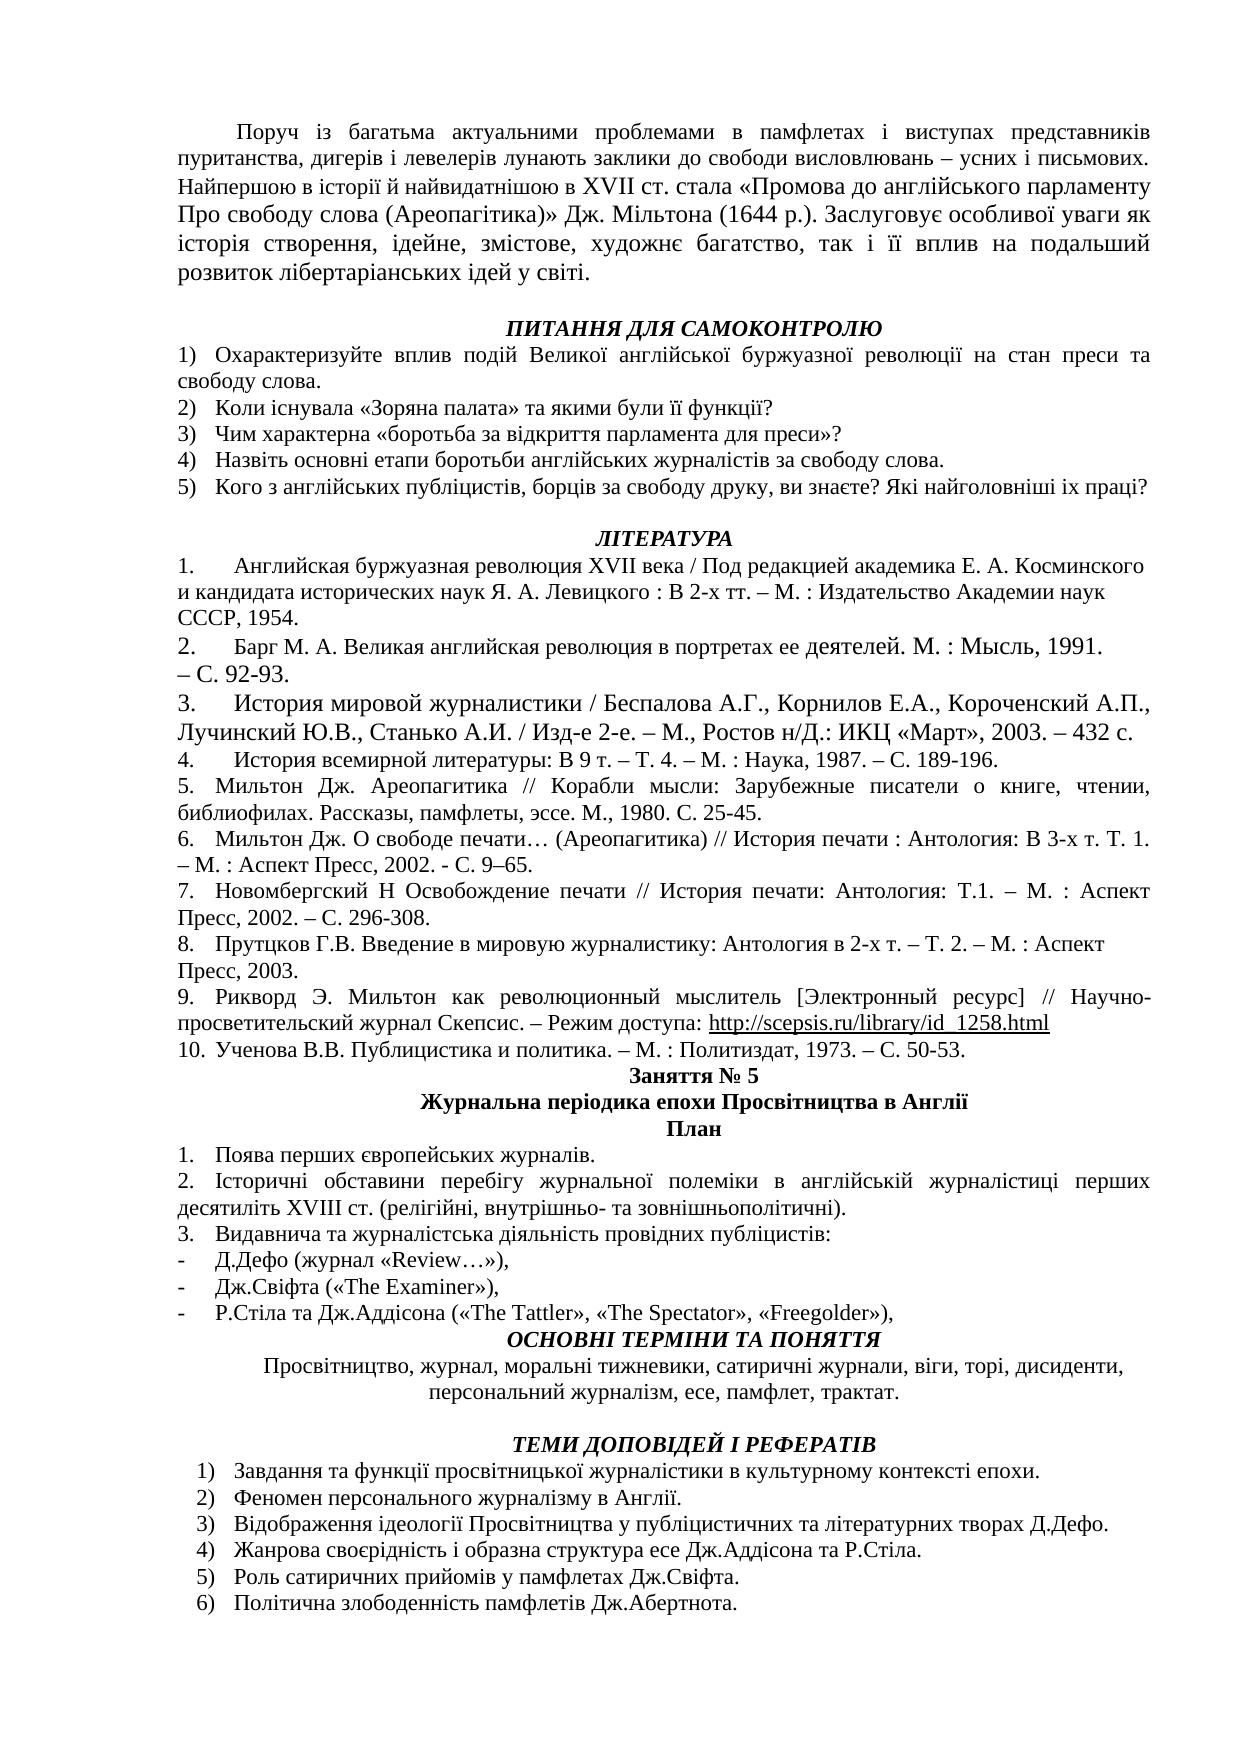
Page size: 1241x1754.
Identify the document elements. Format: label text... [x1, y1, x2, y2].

list Видавнича та журналістська діяльність провідних публіцистів: [177, 1220, 1152, 1247]
list Завдання та функції просвітницької журналістики в культурному контексті епохи. [177, 1457, 1152, 1484]
list Английская буржуазная революция XVII века / Под редакцией академика Е. А. Косминского и кандидата исторических наук Я. А. Левицкого : В 2-х тт. – М. : Издательство Академии наук СССР, 1954. [177, 552, 1152, 631]
text Просвітництво, журнал, моральні тижневики, сатиричні журнали, віги, торі, дисиденти, персональний журналізм, есе, памфлет, трактат. [177, 1352, 1152, 1405]
list Д.Дефо (журнал «Review…»), [177, 1247, 1152, 1273]
list Кого з англійських публіцистів, борців за свободу друку, ви знаєте? Які найголовніші іх праці? [177, 473, 1152, 499]
list Коли існувала «Зоряна палата» та якими були її функції? [177, 394, 1152, 420]
list Роль сатиричних прийомів у памфлетах Дж.Свіфта. [177, 1563, 1152, 1589]
list Відображення ідеології Просвітництва у публіцистичних та літературних творах Д.Дефо. [177, 1510, 1152, 1536]
list История всемирной литературы: В 9 т. – Т. 4. – М. : Наука, 1987. – С. 189-196. [177, 746, 1152, 772]
list Жанрова своєрідність і образна структура есе Дж.Аддісона та Р.Стіла. [177, 1536, 1152, 1563]
list История мировой журналистики / Беспалова А.Г., Корнилов Е.А., Короченский А.П., Лучинский Ю.В., Станько А.И. / Изд-е 2-е. – М., Ростов н/Д.: ИКЦ «Март», 2003. – 432 с. [177, 688, 1152, 746]
text ПИТАННЯ ДЛЯ САМОКОНТРОЛЮ [177, 314, 1152, 341]
list Ученова В.В. Публицистика и политика. – М. : Политиздат, 1973. – С. 50-53. [177, 1036, 1152, 1062]
text Поруч із багатьма актуальними проблемами в памфлетах і виступах представників пуританства, дигерів і левелерів лунають заклики до свободи висловлювань – усних і письмових. Найпершою в історії й найвидатнішою в ХVІІ ст. стала «Промова до англійського парламенту Про свободу слова (Ареопагітика)» Дж. Мільтона (1644 р.). Заслуговує особливої уваги як історія створення, ідейне, змістове, художнє багатство, так і її вплив на подальший розвиток лібертаріанських ідей у світі. [177, 118, 1152, 286]
list Рикворд Э. Мильтон как революционный мыслитель [Электронный ресурс] // Научно-просветительский журнал Скепсис. – Режим доступа: http://scepsis.ru/library/id_1258.html [177, 983, 1152, 1036]
subtitle ЛІТЕРАТУРА [177, 525, 1152, 552]
list Барг М. А. Великая английская революция в портретах ее деятелей. М. : Мысль, 1991. – С. 92-93. [177, 631, 1152, 688]
list Мильтон Дж. Ареопагитика // Корабли мысли: Зарубежные писатели о книге, чтении, библиофилах. Рассказы, памфлеты, эссе. М., 1980. С. 25-45. [177, 772, 1152, 825]
text Журнальна періодика епохи Просвітництва в Англії [177, 1088, 1152, 1115]
list Політична злободенність памфлетів Дж.Абертнота. [177, 1589, 1152, 1616]
text ОСНОВНІ ТЕРМІНИ ТА ПОНЯТТЯ [177, 1326, 1152, 1352]
list Історичні обставини перебігу журнальної полеміки в англійській журналістиці перших десятиліть XVIII ст. (релігійні, внутрішньо- та зовнішньополітичні). [177, 1167, 1152, 1220]
text ТЕМИ ДОПОВІДЕЙ І РЕФЕРАТІВ [177, 1431, 1152, 1457]
list Феномен персонального журналізму в Англії. [177, 1484, 1152, 1510]
list Назвіть основні етапи боротьби англійських журналістів за свободу слова. [177, 446, 1152, 473]
text План [177, 1115, 1152, 1141]
list Поява перших європейських журналів. [177, 1141, 1152, 1167]
list Прутцков Г.В. Введение в мировую журналистику: Антология в 2-х т. – Т. 2. – М. : Аспект Пресс, 2003. [177, 930, 1152, 983]
list Новомбергский Н Освобождение печати // История печати: Антология: Т.1. – М. : Аспект Пресс, 2002. – С. 296-308. [177, 878, 1152, 930]
list Чим характерна «боротьба за відкриття парламента для преси»? [177, 420, 1152, 446]
list Мильтон Дж. О свободе печати… (Ареопагитика) // История печати : Антология: В 3-х т. Т. 1. – М. : Аспект Пресс, 2002. - С. 9–65. [177, 825, 1152, 878]
list Охарактеризуйте вплив подій Великої англійської буржуазної революції на стан преси та свободу слова. [177, 341, 1152, 394]
list Дж.Свіфта («The Examiner»), [177, 1273, 1152, 1299]
list Р.Стіла та Дж.Аддісона («The Tattler», «The Spectator», «Freegolder»), [177, 1299, 1152, 1326]
text Заняття № 5 [177, 1062, 1152, 1088]
